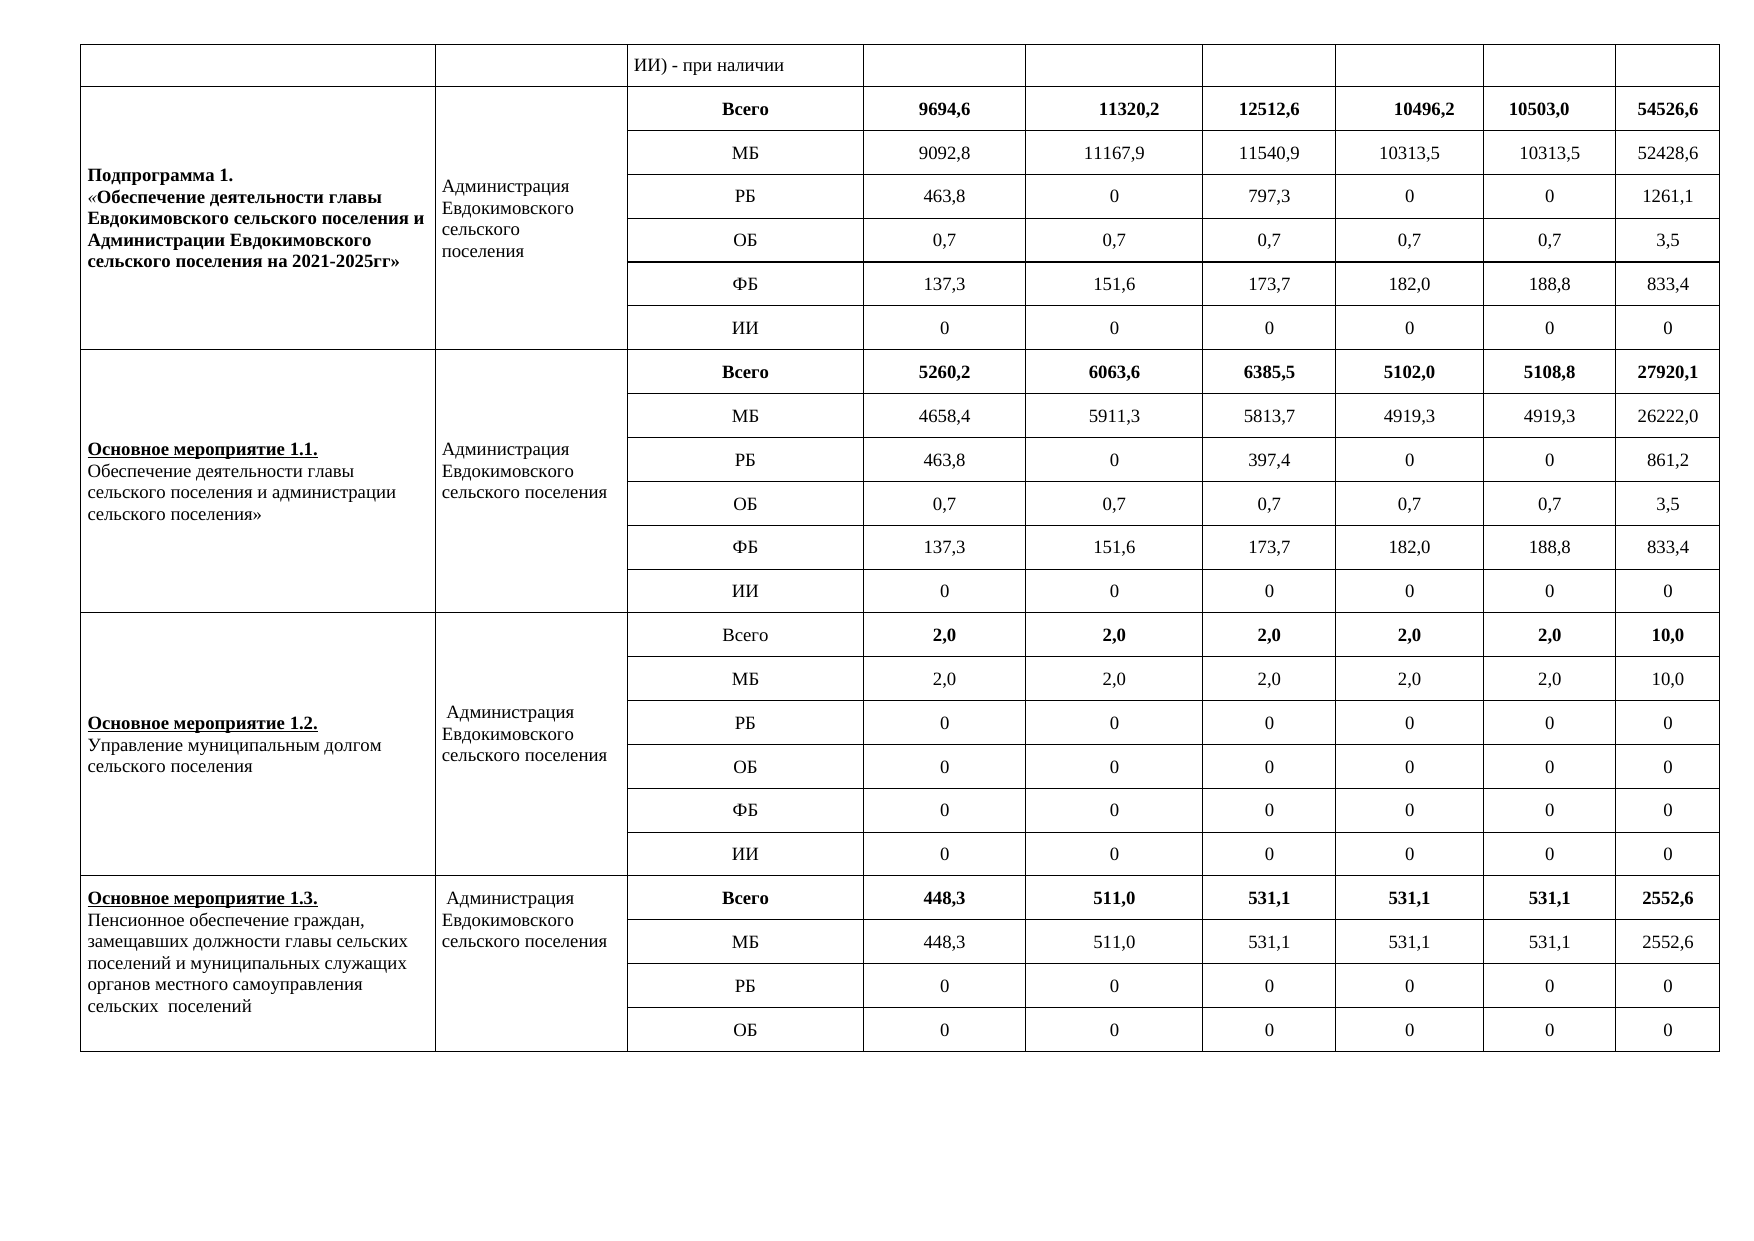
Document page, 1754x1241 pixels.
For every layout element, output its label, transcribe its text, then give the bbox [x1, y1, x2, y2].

table_cell МБ [628, 131, 863, 174]
table_cell 2,0 [864, 613, 1025, 656]
table_cell 0 [864, 833, 1025, 875]
table_cell 9694,6 [864, 87, 1025, 130]
table_cell Всего [628, 87, 863, 130]
table_cell 0 [1336, 570, 1483, 612]
table_cell 188,8 [1484, 526, 1615, 568]
table_cell 52428,6 [1616, 131, 1719, 174]
table_cell 2,0 [1484, 613, 1615, 656]
table_cell 0 [1203, 45, 1335, 86]
table_cell 0 [1484, 789, 1615, 832]
table_cell 0 [1203, 745, 1335, 788]
table_cell ФБ [628, 263, 863, 305]
table_cell Всего [628, 350, 863, 393]
table_cell 531,1 [1203, 876, 1335, 919]
table_cell 10496,2 [1336, 87, 1483, 130]
table_cell Всего [628, 876, 863, 919]
table_cell 0 [1026, 175, 1202, 218]
table_cell 0 [1026, 701, 1202, 744]
table_cell 2,0 [864, 657, 1025, 700]
table_cell 0,7 [1484, 482, 1615, 524]
table_cell 0 [864, 306, 1025, 349]
table_cell МБ [628, 394, 863, 437]
table_cell 0 [1616, 570, 1719, 612]
table_cell 151,6 [1026, 526, 1202, 568]
table_cell 2,0 [1484, 657, 1615, 700]
table_cell 5108,8 [1484, 350, 1615, 393]
table_cell ИИ [628, 833, 863, 875]
table_cell ОБ [628, 219, 863, 261]
table_cell МБ [628, 920, 863, 963]
table_cell 0 [1616, 745, 1719, 788]
table_cell 448,3 [864, 920, 1025, 963]
table_cell 0,7 [1336, 482, 1483, 524]
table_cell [436, 87, 627, 349]
table_cell 0 [1336, 438, 1483, 481]
table_cell 5102,0 [1336, 350, 1483, 393]
table_cell 0 [1484, 745, 1615, 788]
table_cell 27920,1 [1616, 350, 1719, 393]
table_cell 0 [864, 1008, 1025, 1051]
table_cell 531,1 [1336, 876, 1483, 919]
table_cell 2,0 [1203, 657, 1335, 700]
table_cell 4658,4 [864, 394, 1025, 437]
table_cell 0 [1203, 1008, 1335, 1051]
table_cell 6063,6 [1026, 350, 1202, 393]
table_cell Основное мероприятие 1.2. Управление муниципальным долгом сельского поселения [81, 613, 435, 875]
table_cell 511,0 [1026, 876, 1202, 919]
table_cell 531,1 [1484, 920, 1615, 963]
table_cell ФБ [628, 526, 863, 568]
table_cell 182,0 [1336, 263, 1483, 305]
table_cell 3,5 [1616, 219, 1719, 261]
table_cell Администрация Евдокимовского сельского поселения [436, 613, 627, 875]
table_cell 0 [864, 45, 1025, 86]
table_cell 0 [1484, 175, 1615, 218]
table_cell 10,0 [1616, 657, 1719, 700]
table_cell 0 [1336, 964, 1483, 1007]
table_cell 173,7 [1203, 263, 1335, 305]
table_cell 0,7 [1026, 482, 1202, 524]
table_cell 833,4 [1616, 263, 1719, 305]
table_cell 182,0 [1336, 526, 1483, 568]
table_cell 137,3 [864, 526, 1025, 568]
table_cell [436, 876, 627, 1051]
table_cell 0 [1026, 306, 1202, 349]
table_cell 511,0 [1026, 920, 1202, 963]
table_cell 0,7 [1336, 219, 1483, 261]
table_cell 0 [864, 745, 1025, 788]
table_cell 0 [1484, 570, 1615, 612]
table_cell 0 [864, 789, 1025, 832]
table_cell 797,3 [1203, 175, 1335, 218]
table_cell 1261,1 [1616, 175, 1719, 218]
table_cell 5813,7 [1203, 394, 1335, 437]
table_cell 0 [1026, 438, 1202, 481]
table_cell 0,7 [1203, 482, 1335, 524]
table_cell 0 [1336, 833, 1483, 875]
table_cell 0 [1484, 964, 1615, 1007]
table_cell 463,8 [864, 175, 1025, 218]
table_cell 2,0 [1336, 613, 1483, 656]
table_cell 0 [864, 964, 1025, 1007]
table_cell 0 [1336, 1008, 1483, 1051]
table_cell 0 [1484, 701, 1615, 744]
table_cell 26222,0 [1616, 394, 1719, 437]
table_cell 0 [1203, 306, 1335, 349]
table_cell 0 [1616, 701, 1719, 744]
table_cell Основное мероприятие 1.1. Обеспечение деятельности главы сельского поселения и администрации сельского поселения» [81, 350, 435, 612]
table_cell 151,6 [1026, 263, 1202, 305]
table_cell 531,1 [1484, 876, 1615, 919]
table_cell 54526,6 [1616, 87, 1719, 130]
table_cell 2,0 [1203, 613, 1335, 656]
table_cell 0 [1484, 1008, 1615, 1051]
table_cell РБ [628, 438, 863, 481]
table_cell 448,3 [864, 876, 1025, 919]
table_cell 0 [1026, 570, 1202, 612]
table_cell 10313,5 [1336, 131, 1483, 174]
table_cell 0,7 [864, 219, 1025, 261]
table_cell 3,5 [1616, 482, 1719, 524]
table_cell ИИ [628, 306, 863, 349]
table_cell 0 [1026, 1008, 1202, 1051]
table_cell 0 [1203, 570, 1335, 612]
table_cell 0 [1336, 45, 1483, 86]
table_cell МБ [628, 657, 863, 700]
table_cell 10313,5 [1484, 131, 1615, 174]
table_cell 11167,9 [1026, 131, 1202, 174]
table_cell 0 [1026, 45, 1202, 86]
table_cell 11320,2 [1026, 87, 1202, 130]
table_cell 2,0 [1336, 657, 1483, 700]
table_cell 0 [1616, 1008, 1719, 1051]
table_cell Администрация Евдокимовского сельского поселения [436, 350, 627, 612]
table_cell 0 [1484, 45, 1615, 86]
table_cell 0 [1336, 175, 1483, 218]
table_cell 0 [1616, 306, 1719, 349]
table_cell 531,1 [1203, 920, 1335, 963]
table_cell 2552,6 [1616, 920, 1719, 963]
table_cell 833,4 [1616, 526, 1719, 568]
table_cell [628, 45, 863, 86]
table_cell Основное мероприятие 1.3. Пенсионное обеспечение граждан, замещавших должности главы сельских поселений и муниципальных служащих органов местного самоуправления сельских поселений [81, 876, 435, 1051]
table_cell 0 [864, 701, 1025, 744]
table_cell Всего [628, 613, 863, 656]
table_cell 0 [1336, 306, 1483, 349]
table_cell 188,8 [1484, 263, 1615, 305]
table_cell 0 [1026, 964, 1202, 1007]
table_cell 0 [1616, 45, 1719, 86]
table_cell 10503,0 [1484, 87, 1615, 130]
table_cell 5260,2 [864, 350, 1025, 393]
table_cell 0,7 [1484, 219, 1615, 261]
table_cell 5911,3 [1026, 394, 1202, 437]
table_cell 0 [1616, 964, 1719, 1007]
table_cell 397,4 [1203, 438, 1335, 481]
table_cell 173,7 [1203, 526, 1335, 568]
table_cell 0 [1203, 833, 1335, 875]
table_cell 2,0 [1026, 657, 1202, 700]
table_cell 2552,6 [1616, 876, 1719, 919]
table_cell 0 [1484, 438, 1615, 481]
table_cell 10,0 [1616, 613, 1719, 656]
table_cell РБ [628, 701, 863, 744]
table_cell 0 [1026, 789, 1202, 832]
table_cell ИИ [628, 570, 863, 612]
table_cell РБ [628, 175, 863, 218]
table_cell 0 [1616, 789, 1719, 832]
table_cell Подпрограмма 1. «Обеспечение деятельности главы Евдокимовского сельского поселения и Администрации Евдокимовского сельского поселения на 2021-2025гг» [81, 87, 435, 349]
table_cell 0,7 [1203, 219, 1335, 261]
table_cell ФБ [628, 789, 863, 832]
table_cell 0 [1336, 701, 1483, 744]
table_cell 2,0 [1026, 613, 1202, 656]
table_cell 11540,9 [1203, 131, 1335, 174]
table_cell 12512,6 [1203, 87, 1335, 130]
table_cell 6385,5 [1203, 350, 1335, 393]
table_cell ОБ [628, 1008, 863, 1051]
table_cell 531,1 [1336, 920, 1483, 963]
table_cell 0 [1203, 964, 1335, 1007]
table_cell 0,7 [864, 482, 1025, 524]
table_cell 4919,3 [1484, 394, 1615, 437]
table_cell ОБ [628, 745, 863, 788]
table_cell 9092,8 [864, 131, 1025, 174]
table_cell 0 [1484, 306, 1615, 349]
table_cell 861,2 [1616, 438, 1719, 481]
table_cell 0 [1203, 789, 1335, 832]
table_cell 0 [1203, 701, 1335, 744]
table_cell 137,3 [864, 263, 1025, 305]
table_cell 0 [864, 570, 1025, 612]
table_cell 463,8 [864, 438, 1025, 481]
table_cell 0 [1616, 833, 1719, 875]
table_cell РБ [628, 964, 863, 1007]
table_cell 0 [1336, 745, 1483, 788]
table_cell 0 [1336, 789, 1483, 832]
table_cell 0 [1484, 833, 1615, 875]
table_cell 0 [1026, 745, 1202, 788]
table_cell 0,7 [1026, 219, 1202, 261]
table_cell ОБ [628, 482, 863, 524]
table_cell 4919,3 [1336, 394, 1483, 437]
table_cell 0 [1026, 833, 1202, 875]
